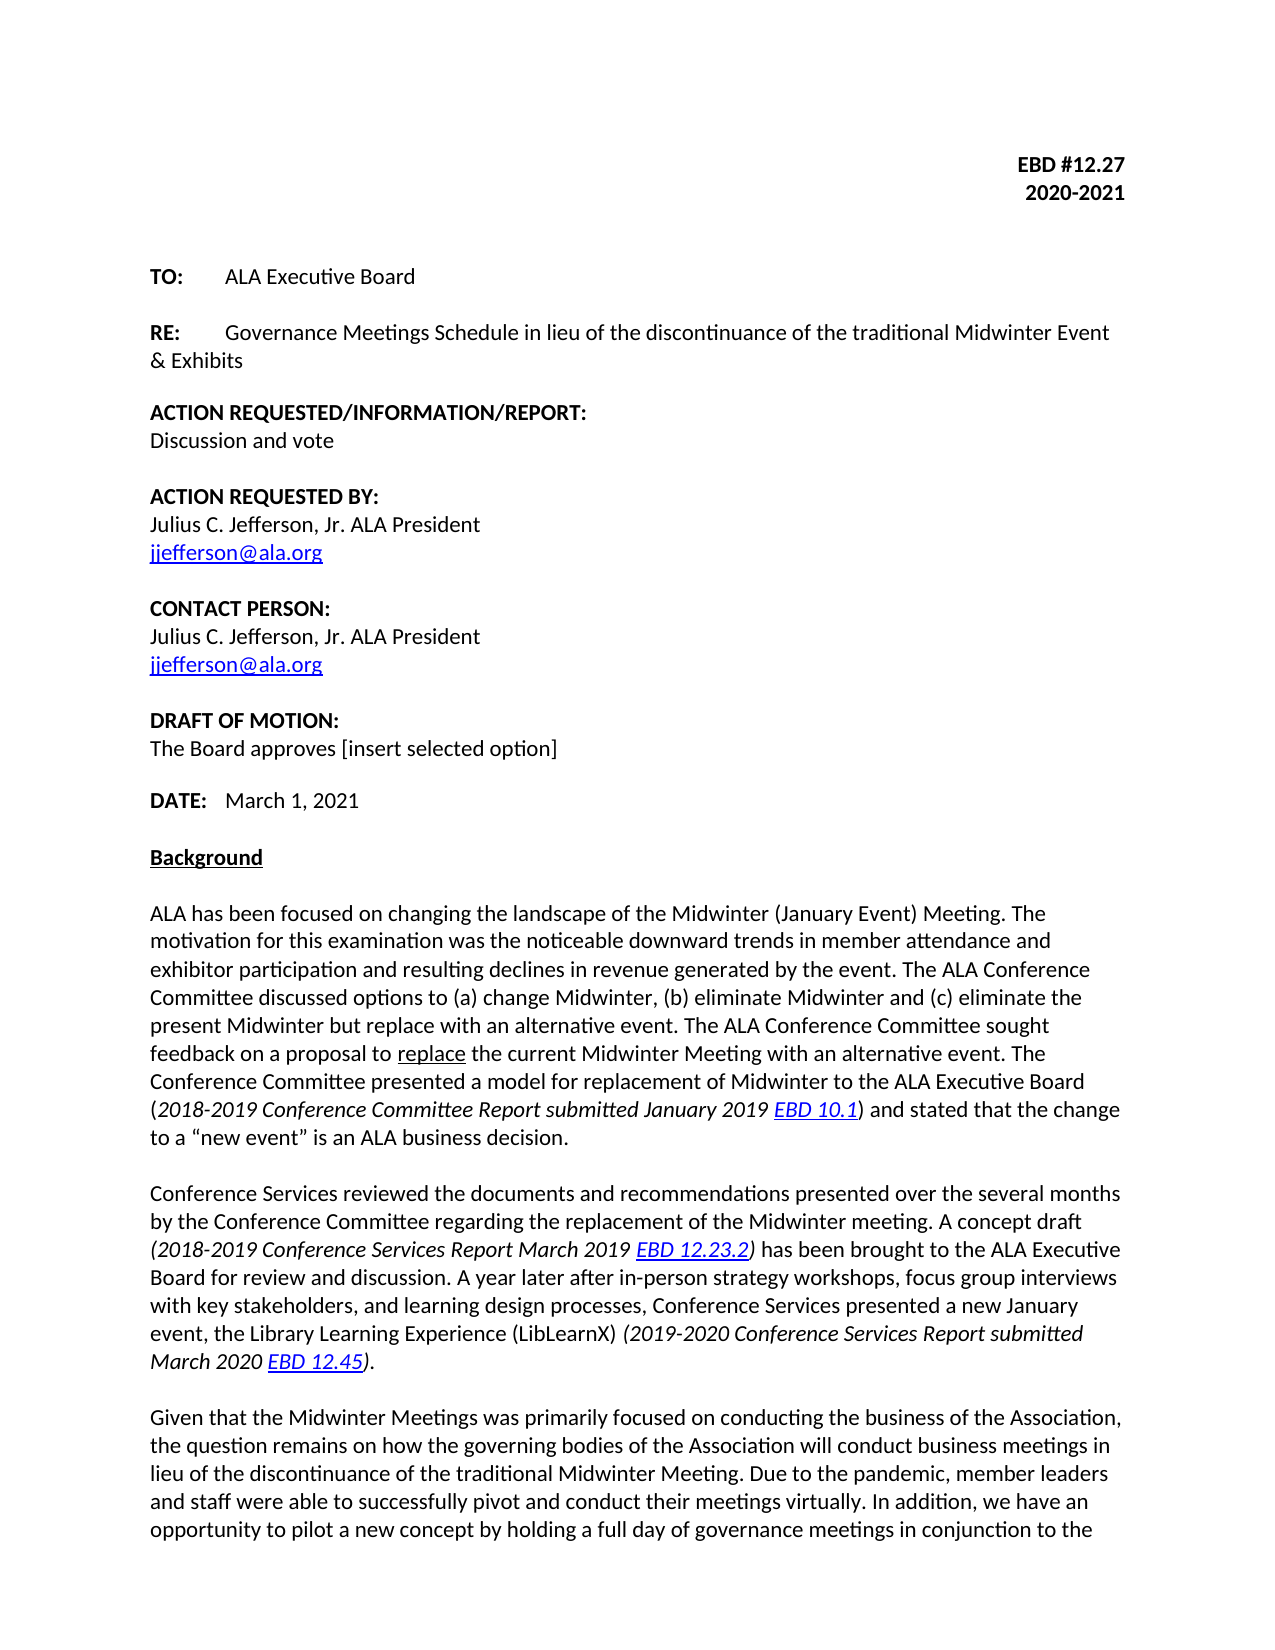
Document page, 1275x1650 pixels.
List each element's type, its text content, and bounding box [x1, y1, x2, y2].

text ALA has been focused on changing the landscape of the Midwinter (January Event) Meeting. The motivation for this examination was the noticeable downward trends in member attendance and exhibitor participation and resulting declines in revenue generated by the event. The ALA Conference Committee discussed options to (a) change Midwinter, (b) eliminate Midwinter and (c) eliminate the present Midwinter but replace with an alternative event. The ALA Conference Committee sought feedback on a proposal to replace the current Midwinter Meeting with an alternative event. The Conference Committee presented a model for replacement of Midwinter to the ALA Executive Board (2018-2019 Conference Committee Report submitted January 2019 EBD 10.1) and stated that the change to a “new event” is an ALA business decision. [150, 899, 1125, 1151]
text Conference Services reviewed the documents and recommendations presented over the several months by the Conference Committee regarding the replacement of the Midwinter meeting. A concept draft (2018-2019 Conference Services Report March 2019 EBD 12.23.2) has been brought to the ALA Executive Board for review and discussion. A year later after in-person strategy workshops, focus group interviews with key stakeholders, and learning design processes, Conference Services presented a new January event, the Library Learning Experience (LibLearnX) (2019-2020 Conference Services Report submitted March 2020 EBD 12.45). [150, 1179, 1125, 1375]
text DATE: March 1, 2021 [150, 787, 1125, 814]
text CONTACT PERSON: [150, 594, 1125, 622]
text RE: Governance Meetings Schedule in lieu of the discontinuance of the traditional Midwinter Event & Exhibits [150, 318, 1125, 374]
text TO: ALA Executive Board [150, 262, 1125, 290]
text Background [150, 843, 1125, 871]
text DRAFT OF MOTION: [150, 706, 1125, 734]
text Julius C. Jefferson, Jr. ALA President [150, 622, 1125, 650]
text EBD #12.27 [150, 150, 1125, 178]
text Discussion and vote [150, 426, 1125, 454]
text 2020-2021 [150, 178, 1125, 206]
text jjefferson@ala.org [150, 538, 1125, 566]
text The Board approves [insert selected option] [150, 734, 1125, 762]
text ACTION REQUESTED BY: [150, 482, 1125, 510]
text Julius C. Jefferson, Jr. ALA President [150, 510, 1125, 538]
text ACTION REQUESTED/INFORMATION/REPORT: [150, 398, 1125, 426]
text jjefferson@ala.org [150, 650, 1125, 678]
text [150, 1403, 1125, 1543]
